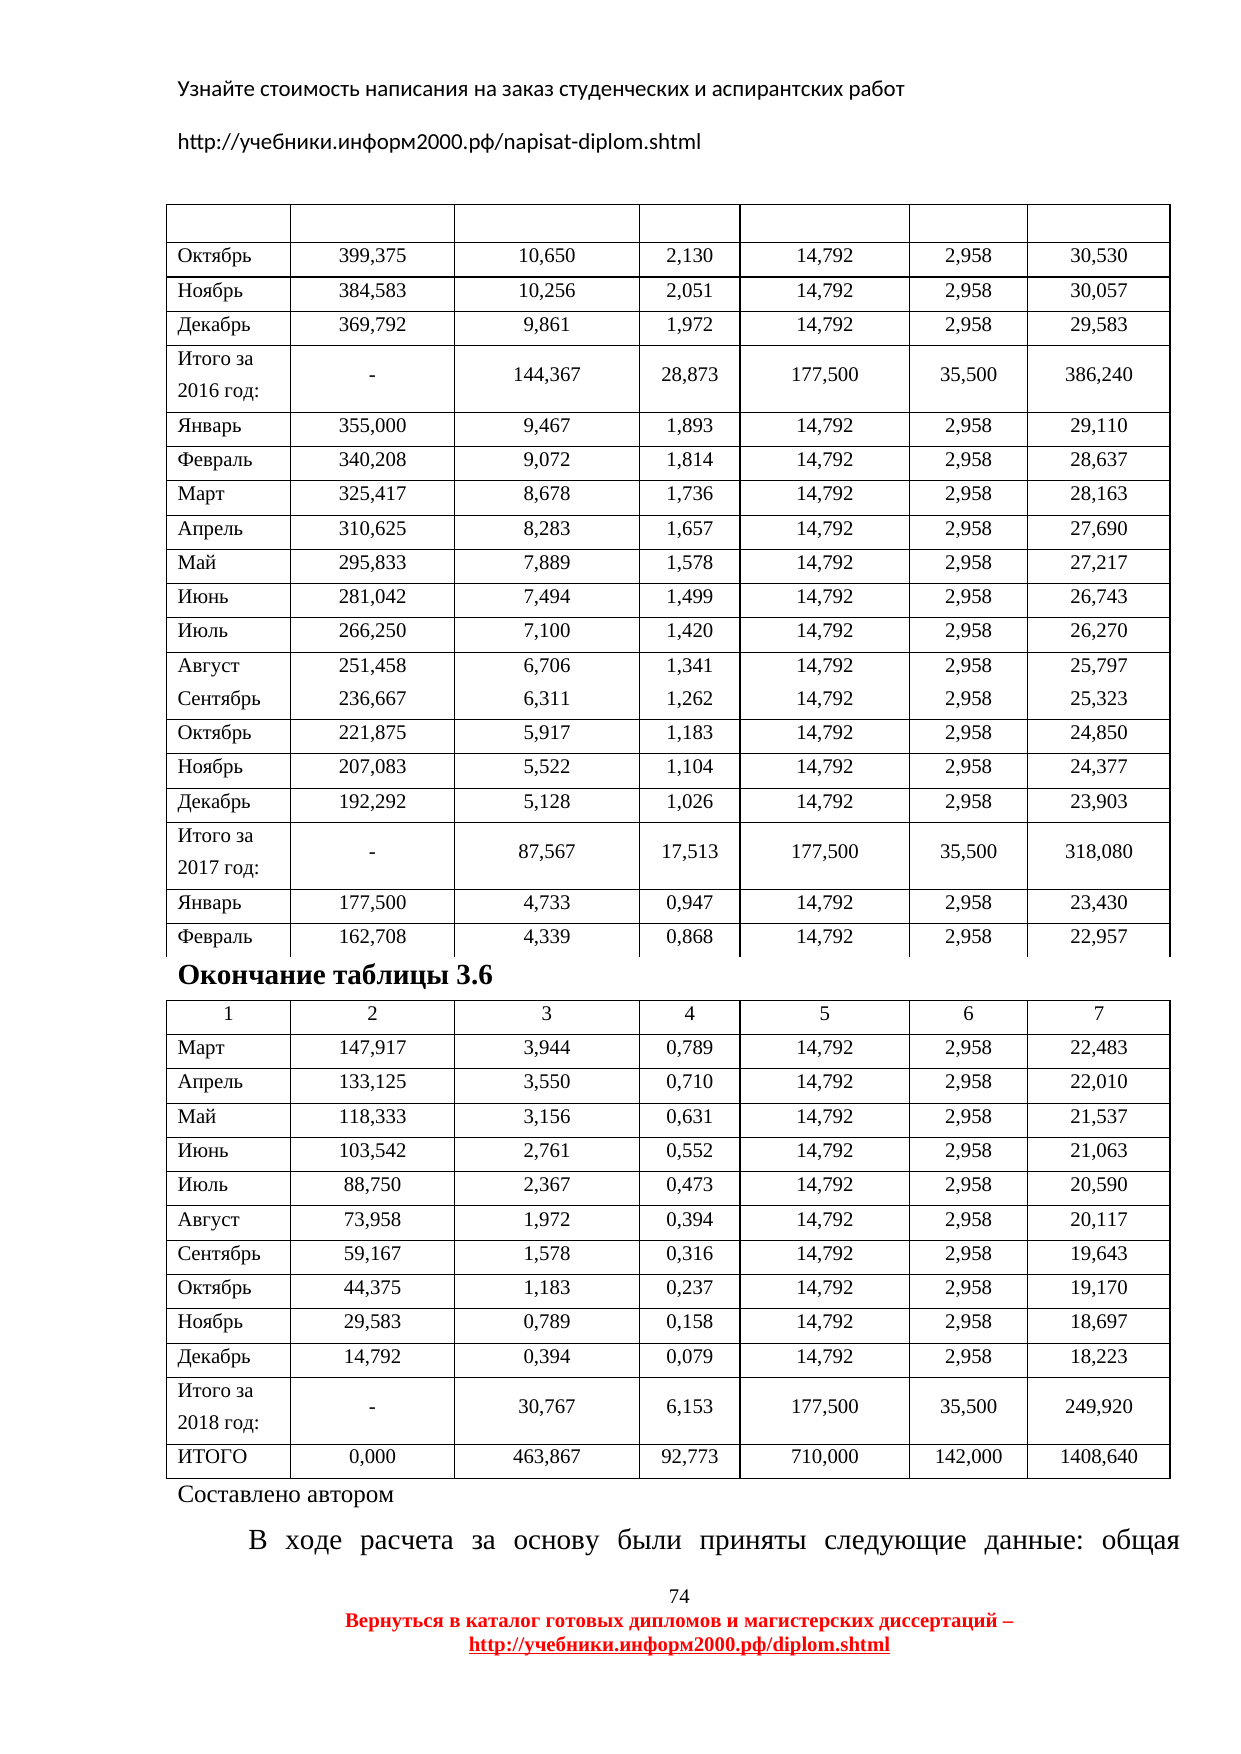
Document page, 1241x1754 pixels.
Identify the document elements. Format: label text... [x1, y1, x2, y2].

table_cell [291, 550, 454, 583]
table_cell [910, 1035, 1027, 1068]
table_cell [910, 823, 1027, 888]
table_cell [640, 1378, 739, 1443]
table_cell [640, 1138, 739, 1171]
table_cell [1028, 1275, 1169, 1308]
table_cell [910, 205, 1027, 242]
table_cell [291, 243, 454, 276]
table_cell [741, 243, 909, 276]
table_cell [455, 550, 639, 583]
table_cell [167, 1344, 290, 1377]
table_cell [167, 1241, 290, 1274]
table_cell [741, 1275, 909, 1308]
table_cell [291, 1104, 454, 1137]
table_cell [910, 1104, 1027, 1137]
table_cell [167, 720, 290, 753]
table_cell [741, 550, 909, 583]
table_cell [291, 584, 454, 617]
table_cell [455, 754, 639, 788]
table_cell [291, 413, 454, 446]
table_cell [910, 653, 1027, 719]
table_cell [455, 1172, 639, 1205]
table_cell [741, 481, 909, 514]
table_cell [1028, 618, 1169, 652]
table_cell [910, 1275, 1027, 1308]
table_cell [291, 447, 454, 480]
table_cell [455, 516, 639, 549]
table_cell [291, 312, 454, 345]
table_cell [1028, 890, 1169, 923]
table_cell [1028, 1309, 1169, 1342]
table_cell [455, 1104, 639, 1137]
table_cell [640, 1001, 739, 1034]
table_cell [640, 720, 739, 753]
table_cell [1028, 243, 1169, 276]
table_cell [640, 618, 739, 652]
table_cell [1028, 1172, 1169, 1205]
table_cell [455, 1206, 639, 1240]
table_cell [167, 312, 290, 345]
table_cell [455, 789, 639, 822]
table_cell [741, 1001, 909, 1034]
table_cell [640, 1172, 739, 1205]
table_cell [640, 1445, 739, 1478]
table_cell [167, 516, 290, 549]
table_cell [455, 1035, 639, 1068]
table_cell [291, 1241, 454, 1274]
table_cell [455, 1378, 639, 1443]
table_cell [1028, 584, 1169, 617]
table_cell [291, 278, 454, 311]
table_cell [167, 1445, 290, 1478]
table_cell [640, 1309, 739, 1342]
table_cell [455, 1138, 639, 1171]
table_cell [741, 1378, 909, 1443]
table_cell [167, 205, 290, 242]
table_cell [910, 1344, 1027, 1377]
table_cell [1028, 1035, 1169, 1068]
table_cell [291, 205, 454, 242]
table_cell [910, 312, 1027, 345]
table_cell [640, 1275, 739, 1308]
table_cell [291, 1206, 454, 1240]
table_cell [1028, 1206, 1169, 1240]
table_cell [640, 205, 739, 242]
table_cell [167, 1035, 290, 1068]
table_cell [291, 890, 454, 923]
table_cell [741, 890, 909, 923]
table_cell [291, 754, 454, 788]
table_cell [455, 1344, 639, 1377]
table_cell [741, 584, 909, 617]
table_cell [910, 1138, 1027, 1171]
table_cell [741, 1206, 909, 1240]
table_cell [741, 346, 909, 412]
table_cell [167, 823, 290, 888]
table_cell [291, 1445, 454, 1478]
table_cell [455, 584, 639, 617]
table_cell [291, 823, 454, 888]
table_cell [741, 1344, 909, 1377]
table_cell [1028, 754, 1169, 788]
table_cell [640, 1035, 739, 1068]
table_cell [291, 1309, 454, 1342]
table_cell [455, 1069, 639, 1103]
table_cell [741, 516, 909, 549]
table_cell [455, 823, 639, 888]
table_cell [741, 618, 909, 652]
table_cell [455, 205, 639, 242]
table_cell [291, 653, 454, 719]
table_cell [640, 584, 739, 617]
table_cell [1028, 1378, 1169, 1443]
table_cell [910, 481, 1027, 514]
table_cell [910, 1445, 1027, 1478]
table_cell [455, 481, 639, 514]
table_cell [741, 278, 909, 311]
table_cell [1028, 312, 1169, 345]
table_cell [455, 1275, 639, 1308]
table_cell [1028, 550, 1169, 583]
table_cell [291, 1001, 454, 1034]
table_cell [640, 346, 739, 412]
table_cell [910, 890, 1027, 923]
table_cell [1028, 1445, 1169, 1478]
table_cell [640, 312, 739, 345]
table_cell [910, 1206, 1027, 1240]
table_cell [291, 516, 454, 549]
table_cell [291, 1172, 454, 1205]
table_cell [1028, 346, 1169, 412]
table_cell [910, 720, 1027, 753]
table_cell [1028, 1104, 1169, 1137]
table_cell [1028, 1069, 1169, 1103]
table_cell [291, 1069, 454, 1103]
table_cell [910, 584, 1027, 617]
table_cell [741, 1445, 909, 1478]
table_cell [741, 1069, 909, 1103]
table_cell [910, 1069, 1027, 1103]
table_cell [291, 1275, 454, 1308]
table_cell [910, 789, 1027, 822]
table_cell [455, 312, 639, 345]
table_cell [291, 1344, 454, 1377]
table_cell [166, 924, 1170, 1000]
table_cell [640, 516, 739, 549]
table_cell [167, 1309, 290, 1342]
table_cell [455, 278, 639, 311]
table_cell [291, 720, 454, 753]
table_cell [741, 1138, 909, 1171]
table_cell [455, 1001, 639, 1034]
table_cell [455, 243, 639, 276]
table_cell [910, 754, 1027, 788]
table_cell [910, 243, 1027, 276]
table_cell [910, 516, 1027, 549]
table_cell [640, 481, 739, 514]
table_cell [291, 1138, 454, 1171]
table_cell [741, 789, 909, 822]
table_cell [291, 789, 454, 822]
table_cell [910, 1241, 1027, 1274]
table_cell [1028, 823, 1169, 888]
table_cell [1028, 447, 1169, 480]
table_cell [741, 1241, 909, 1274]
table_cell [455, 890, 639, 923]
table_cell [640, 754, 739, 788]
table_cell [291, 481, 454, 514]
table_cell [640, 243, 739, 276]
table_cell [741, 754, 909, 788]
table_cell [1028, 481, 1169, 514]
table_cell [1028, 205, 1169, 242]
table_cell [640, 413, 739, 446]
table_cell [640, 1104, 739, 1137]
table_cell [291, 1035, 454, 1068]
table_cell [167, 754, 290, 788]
text Составлено автором [177, 1479, 1181, 1507]
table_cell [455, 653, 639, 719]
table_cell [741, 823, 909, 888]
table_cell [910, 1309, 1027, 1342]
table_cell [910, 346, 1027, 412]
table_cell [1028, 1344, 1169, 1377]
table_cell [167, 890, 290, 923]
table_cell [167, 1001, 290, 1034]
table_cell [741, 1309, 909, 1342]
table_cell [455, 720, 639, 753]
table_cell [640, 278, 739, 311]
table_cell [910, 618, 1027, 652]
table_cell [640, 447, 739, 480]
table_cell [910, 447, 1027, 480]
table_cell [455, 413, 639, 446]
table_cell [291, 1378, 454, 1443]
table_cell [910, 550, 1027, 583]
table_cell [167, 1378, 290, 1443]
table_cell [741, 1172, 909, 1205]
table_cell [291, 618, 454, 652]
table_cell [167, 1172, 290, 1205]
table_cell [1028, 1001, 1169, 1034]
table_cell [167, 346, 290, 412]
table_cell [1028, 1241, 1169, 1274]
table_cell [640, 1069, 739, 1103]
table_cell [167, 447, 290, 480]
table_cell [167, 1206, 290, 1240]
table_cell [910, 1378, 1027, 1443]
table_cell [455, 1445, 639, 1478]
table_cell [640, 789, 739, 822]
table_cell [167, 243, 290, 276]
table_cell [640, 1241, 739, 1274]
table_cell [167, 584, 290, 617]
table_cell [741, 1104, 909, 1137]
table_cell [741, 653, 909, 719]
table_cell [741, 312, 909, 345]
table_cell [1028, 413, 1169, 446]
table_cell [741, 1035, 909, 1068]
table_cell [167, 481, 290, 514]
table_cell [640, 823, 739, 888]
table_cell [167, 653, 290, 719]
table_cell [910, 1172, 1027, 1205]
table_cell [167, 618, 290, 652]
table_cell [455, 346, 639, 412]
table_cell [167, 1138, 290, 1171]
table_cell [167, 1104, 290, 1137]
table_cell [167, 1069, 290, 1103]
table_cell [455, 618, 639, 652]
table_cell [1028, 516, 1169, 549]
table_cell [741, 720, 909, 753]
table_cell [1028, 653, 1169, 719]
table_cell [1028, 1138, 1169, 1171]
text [177, 1522, 1181, 1555]
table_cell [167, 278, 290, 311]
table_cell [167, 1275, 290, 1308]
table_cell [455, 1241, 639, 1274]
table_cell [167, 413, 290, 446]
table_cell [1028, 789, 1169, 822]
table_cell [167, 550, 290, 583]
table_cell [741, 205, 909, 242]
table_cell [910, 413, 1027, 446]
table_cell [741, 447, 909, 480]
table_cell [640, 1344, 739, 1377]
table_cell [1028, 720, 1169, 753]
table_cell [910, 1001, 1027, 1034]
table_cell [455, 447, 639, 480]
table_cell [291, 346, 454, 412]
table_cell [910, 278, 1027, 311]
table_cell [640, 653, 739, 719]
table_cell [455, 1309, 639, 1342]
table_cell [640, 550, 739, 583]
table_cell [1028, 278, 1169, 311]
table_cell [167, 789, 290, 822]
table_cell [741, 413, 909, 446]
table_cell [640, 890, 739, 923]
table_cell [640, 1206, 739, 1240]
